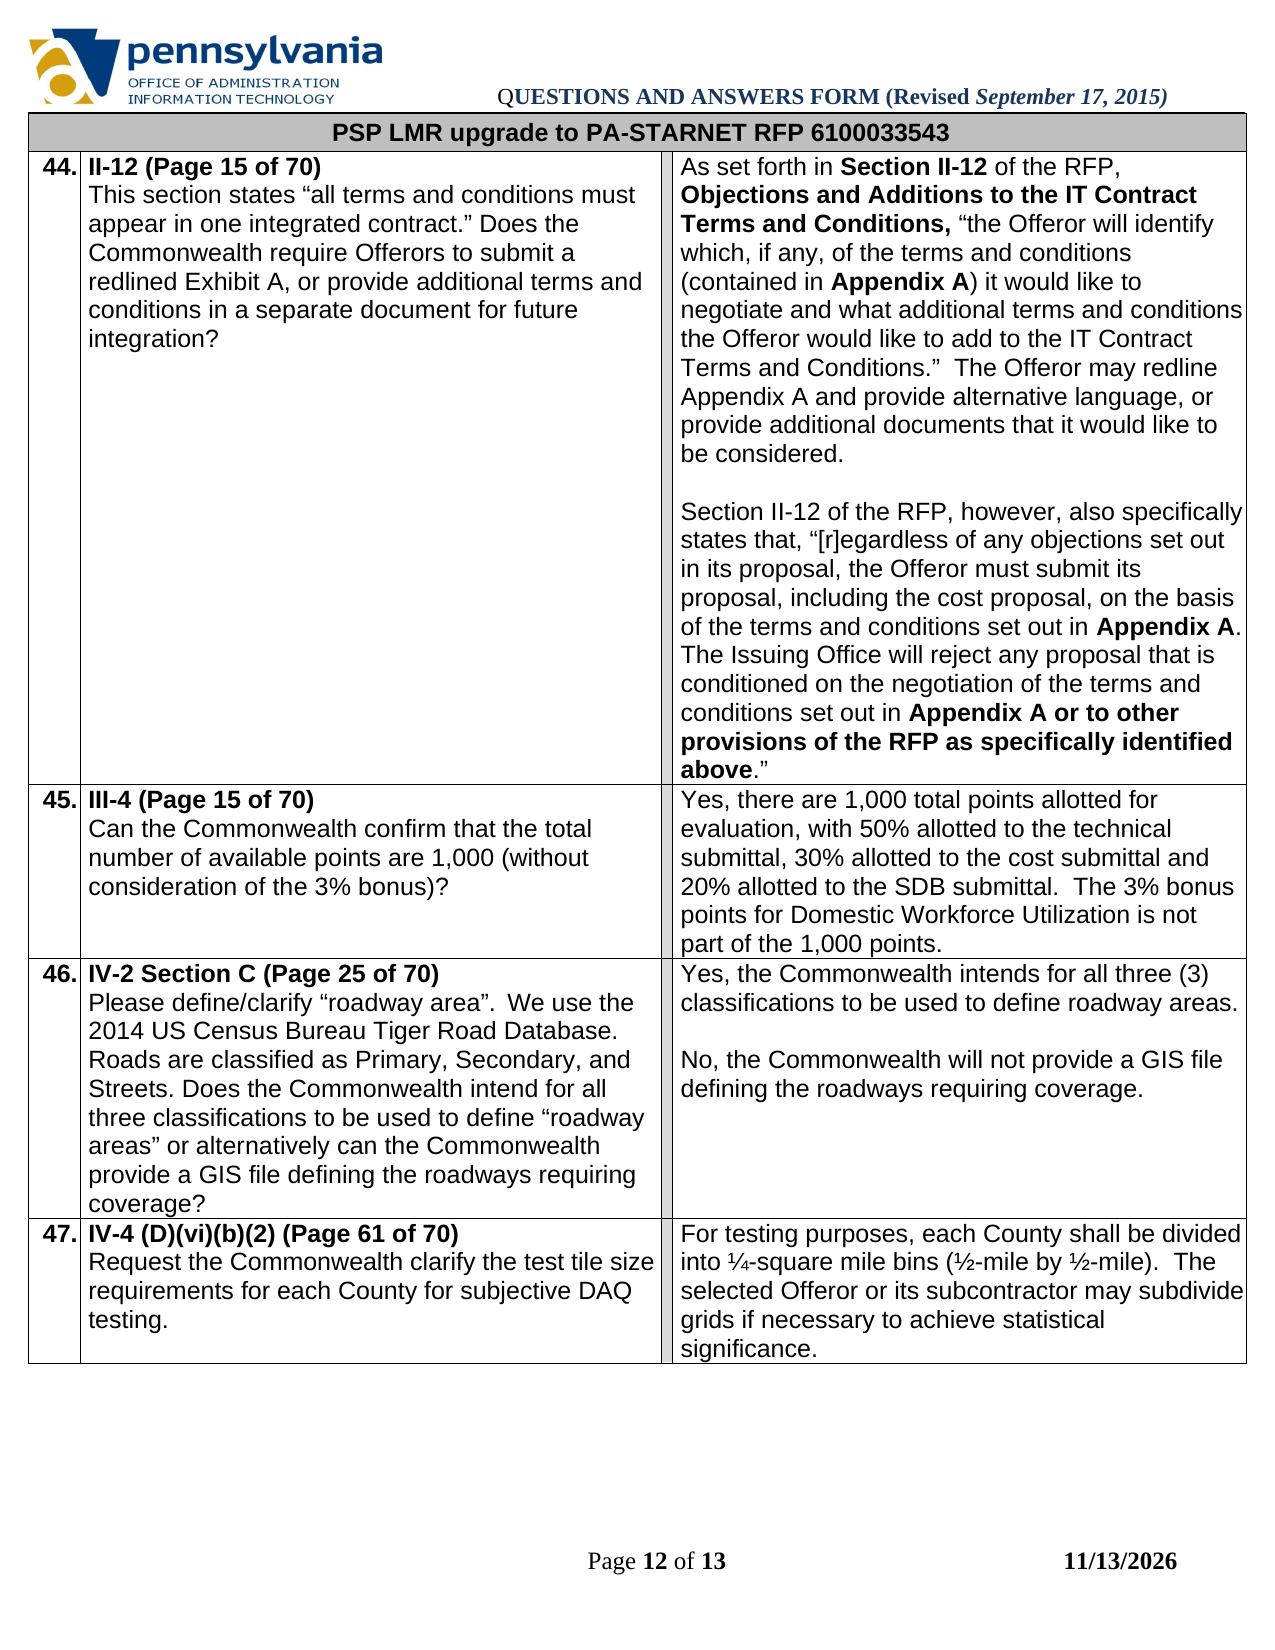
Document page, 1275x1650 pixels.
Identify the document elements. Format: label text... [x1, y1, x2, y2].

table_cell As set forth in Section II-12 of the RFP, Objections and Additions to the IT Contract Terms and Conditions, “the Offeror will identify which, if any, of the terms and conditions (contained in Appendix A) it would like to negotiate and what additional terms and conditions the Offeror would like to add to the IT Contract Terms and Conditions.” The Offeror may redline Appendix A and provide alternative language, or provide additional documents that it would like to be considered. Section II-12 of the RFP, however, also specifically states that, “[r]egardless of any objections set out in its proposal, the Offeror must submit its proposal, including the cost proposal, on the basis of the terms and conditions set out in Appendix A. The Issuing Office will reject any proposal that is conditioned on the negotiation of the terms and conditions set out in Appendix A or to other provisions of the RFP as specifically identified above.” [673, 152, 1246, 784]
table_cell Yes, there are 1,000 total points allotted for evaluation, with 50% allotted to the technical submittal, 30% allotted to the cost submittal and 20% allotted to the SDB submittal. The 3% bonus points for Domestic Workforce Utilization is not part of the 1,000 points. [673, 785, 1246, 958]
table_cell [29, 152, 80, 784]
picture [28, 28, 383, 105]
table_cell III-4 (Page 15 of 70) Can the Commonwealth confirm that the total number of available points are 1,000 (without consideration of the 3% bonus)? [81, 785, 661, 958]
table_cell [29, 785, 80, 958]
table_cell [29, 959, 80, 1218]
table_cell [29, 1219, 80, 1362]
table_header PSP LMR upgrade to PA-STARNET RFP 6100033543 [29, 114, 1246, 151]
table_cell IV-2 Section C (Page 25 of 70) Please define/clarify “roadway area”. We use the 2014 US Census Bureau Tiger Road Database. Roads are classified as Primary, Secondary, and Streets. Does the Commonwealth intend for all three classifications to be used to define “roadway areas” or alternatively can the Commonwealth provide a GIS file defining the roadways requiring coverage? [81, 959, 661, 1218]
table_cell II-12 (Page 15 of 70) This section states “all terms and conditions must appear in one integrated contract.” Does the Commonwealth require Offerors to submit a redlined Exhibit A, or provide additional terms and conditions in a separate document for future integration? [81, 152, 661, 784]
table_cell For testing purposes, each County shall be divided into ¼-square mile bins (½-mile by ½-mile). The selected Offeror or its subcontractor may subdivide grids if necessary to achieve statistical significance. [673, 1219, 1246, 1362]
table_cell [662, 1219, 672, 1362]
table_cell [662, 785, 672, 958]
table_cell Yes, the Commonwealth intends for all three (3) classifications to be used to define roadway areas. No, the Commonwealth will not provide a GIS file defining the roadways requiring coverage. [673, 959, 1246, 1218]
table_cell [662, 152, 672, 784]
table_cell [662, 959, 672, 1218]
table_cell IV-4 (D)(vi)(b)(2) (Page 61 of 70) Request the Commonwealth clarify the test tile size requirements for each County for subjective DAQ testing. [81, 1219, 661, 1362]
